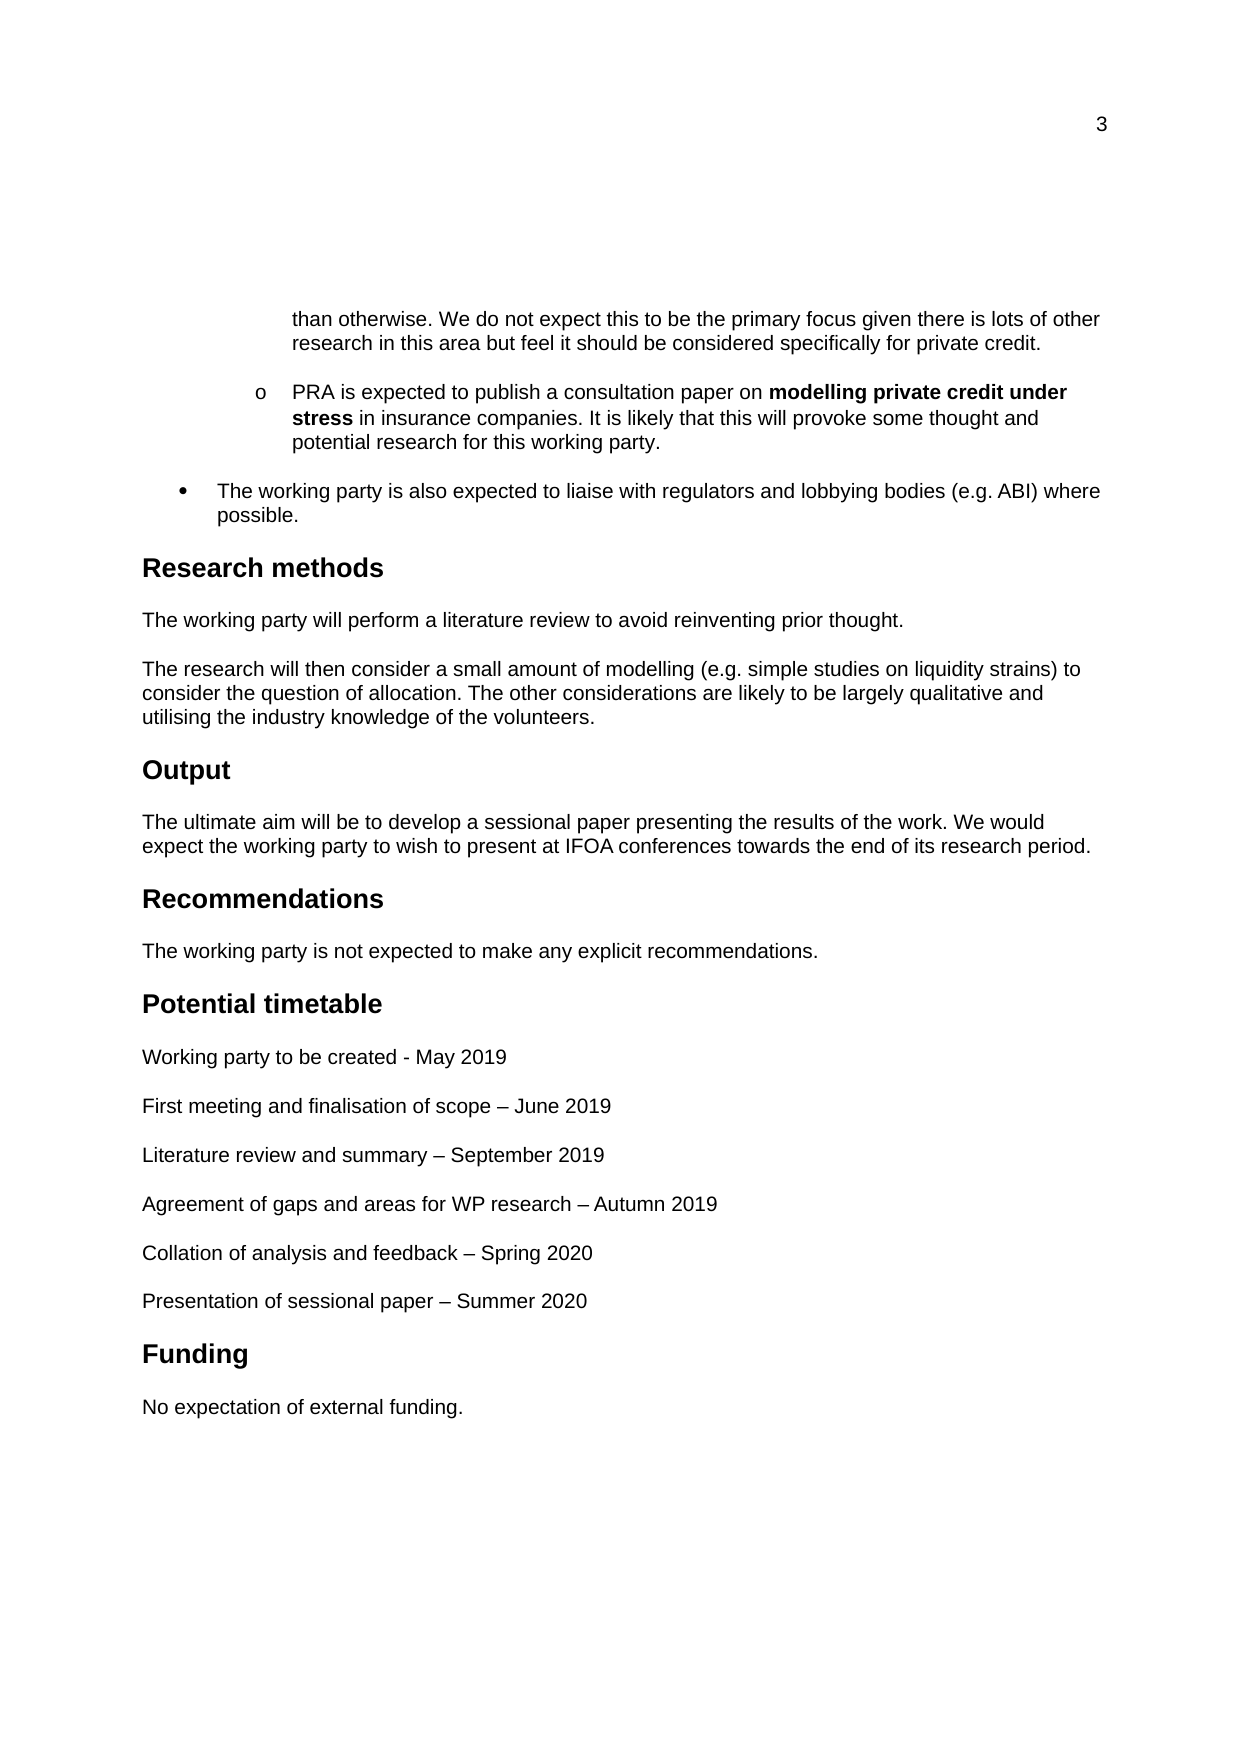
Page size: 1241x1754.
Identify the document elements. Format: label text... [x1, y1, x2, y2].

subtitle Research methods [142, 552, 1107, 583]
text No expectation of external funding. [142, 1394, 1107, 1418]
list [254, 307, 1107, 355]
list PRA is expected to publish a consultation paper on modelling private credit under stress in insurance companies. It is likely that this will provoke some thought and potential research for this working party. [254, 380, 1107, 454]
list The working party is also expected to liaise with regulators and lobbying bodies (e.g. ABI) where possible. [179, 479, 1107, 527]
text Collation of analysis and feedback – Spring 2020 [142, 1240, 1107, 1264]
text Agreement of gaps and areas for WP research – Autumn 2019 [142, 1191, 1107, 1215]
text The research will then consider a small amount of modelling (e.g. simple studies on liquidity strains) to consider the question of allocation. The other considerations are likely to be largely qualitative and utilising the industry knowledge of the volunteers. [142, 657, 1107, 729]
text Working party to be created - May 2019 [142, 1044, 1107, 1068]
text The ultimate aim will be to develop a sessional paper presenting the results of the work. We would expect the working party to wish to present at IFOA conferences towards the end of its research period. [142, 810, 1107, 858]
text The working party is not expected to make any explicit recommendations. [142, 939, 1107, 963]
subtitle Potential timetable [142, 988, 1107, 1019]
subtitle Output [142, 754, 1107, 785]
text Presentation of sessional paper – Summer 2020 [142, 1289, 1107, 1313]
text First meeting and finalisation of scope – June 2019 [142, 1093, 1107, 1117]
subtitle Funding [142, 1338, 1107, 1369]
subtitle Recommendations [142, 883, 1107, 914]
text Literature review and summary – September 2019 [142, 1142, 1107, 1166]
text The working party will perform a literature review to avoid reinventing prior thought. [142, 608, 1107, 632]
